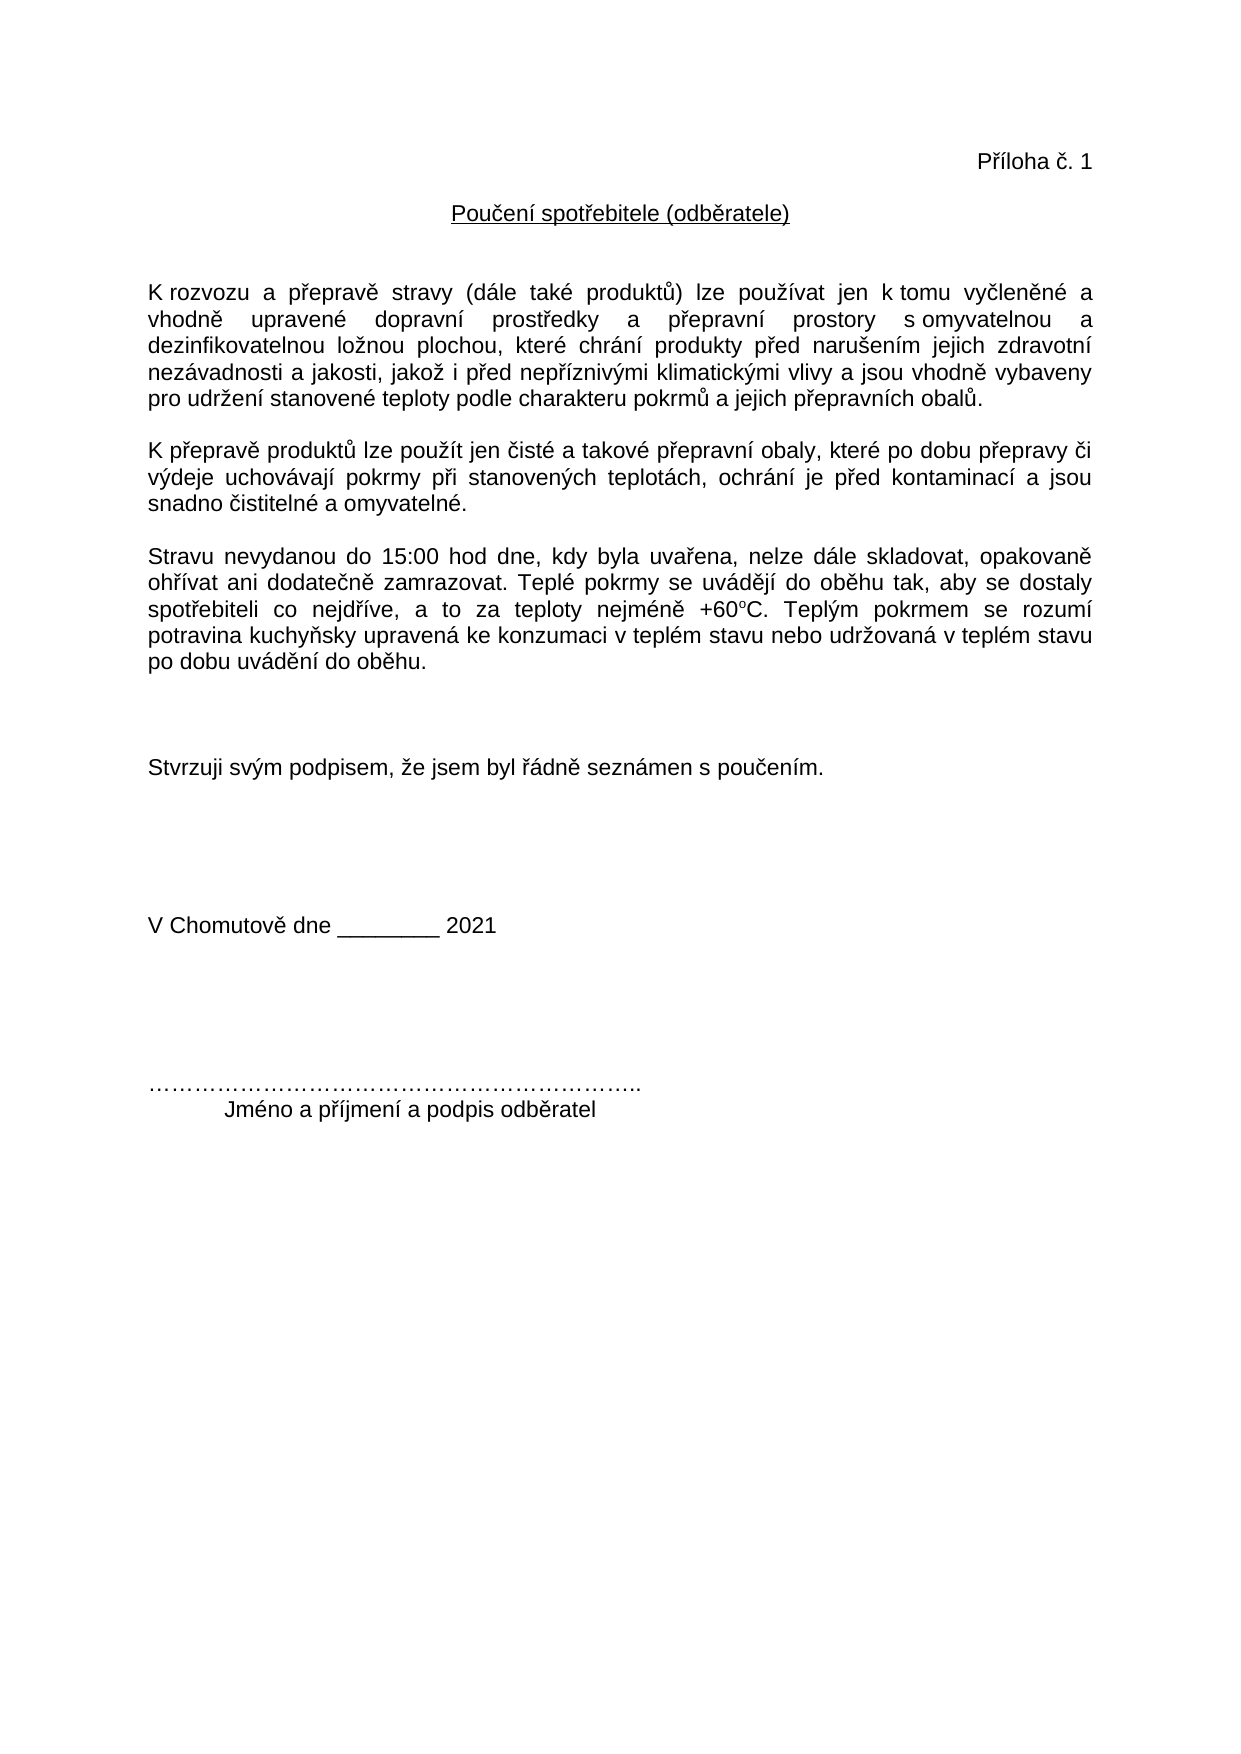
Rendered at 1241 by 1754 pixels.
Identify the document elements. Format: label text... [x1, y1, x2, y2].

text Příloha č. 1 [148, 148, 1093, 174]
text V Chomutově dne ________ 2021 [148, 912, 1093, 938]
text Jméno a příjmení a podpis odběratel [148, 1096, 1093, 1123]
text K přepravě produktů lze použít jen čisté a takové přepravní obaly, které po dobu přepravy či výdeje uchovávají pokrmy při stanovených teplotách, ochrání je před kontaminací a jsou snadno čistitelné a omyvatelné. [148, 437, 1093, 517]
text K rozvozu a přepravě stravy (dále také produktů) lze používat jen k tomu vyčleněné a vhodně upravené dopravní prostředky a přepravní prostory s omyvatelnou a dezinfikovatelnou ložnou plochou, které chrání produkty před narušením jejich zdravotní nezávadnosti a jakosti, jakož i před nepříznivými klimatickými vlivy a jsou vhodně vybaveny pro udržení stanovené teploty podle charakteru pokrmů a jejich přepravních obalů. [148, 279, 1093, 411]
text Stravu nevydanou do 15:00 hod dne, kdy byla uvařena, nelze dále skladovat, opakovaně ohřívat ani dodatečně zamrazovat. Teplé pokrmy se uvádějí do oběhu tak, aby se dostaly spotřebiteli co nejdříve, a to za teploty nejméně +60oC. Teplým pokrmem se rozumí potravina kuchyňsky upravená ke konzumaci v teplém stavu nebo udržovaná v teplém stavu po dobu uvádění do oběhu. [148, 543, 1093, 675]
text Poučení spotřebitele (odběratele) [148, 200, 1093, 227]
text Stvrzuji svým podpisem, že jsem byl řádně seznámen s poučením. [148, 754, 1093, 780]
text ……………………………………………………….. [148, 1070, 1093, 1096]
